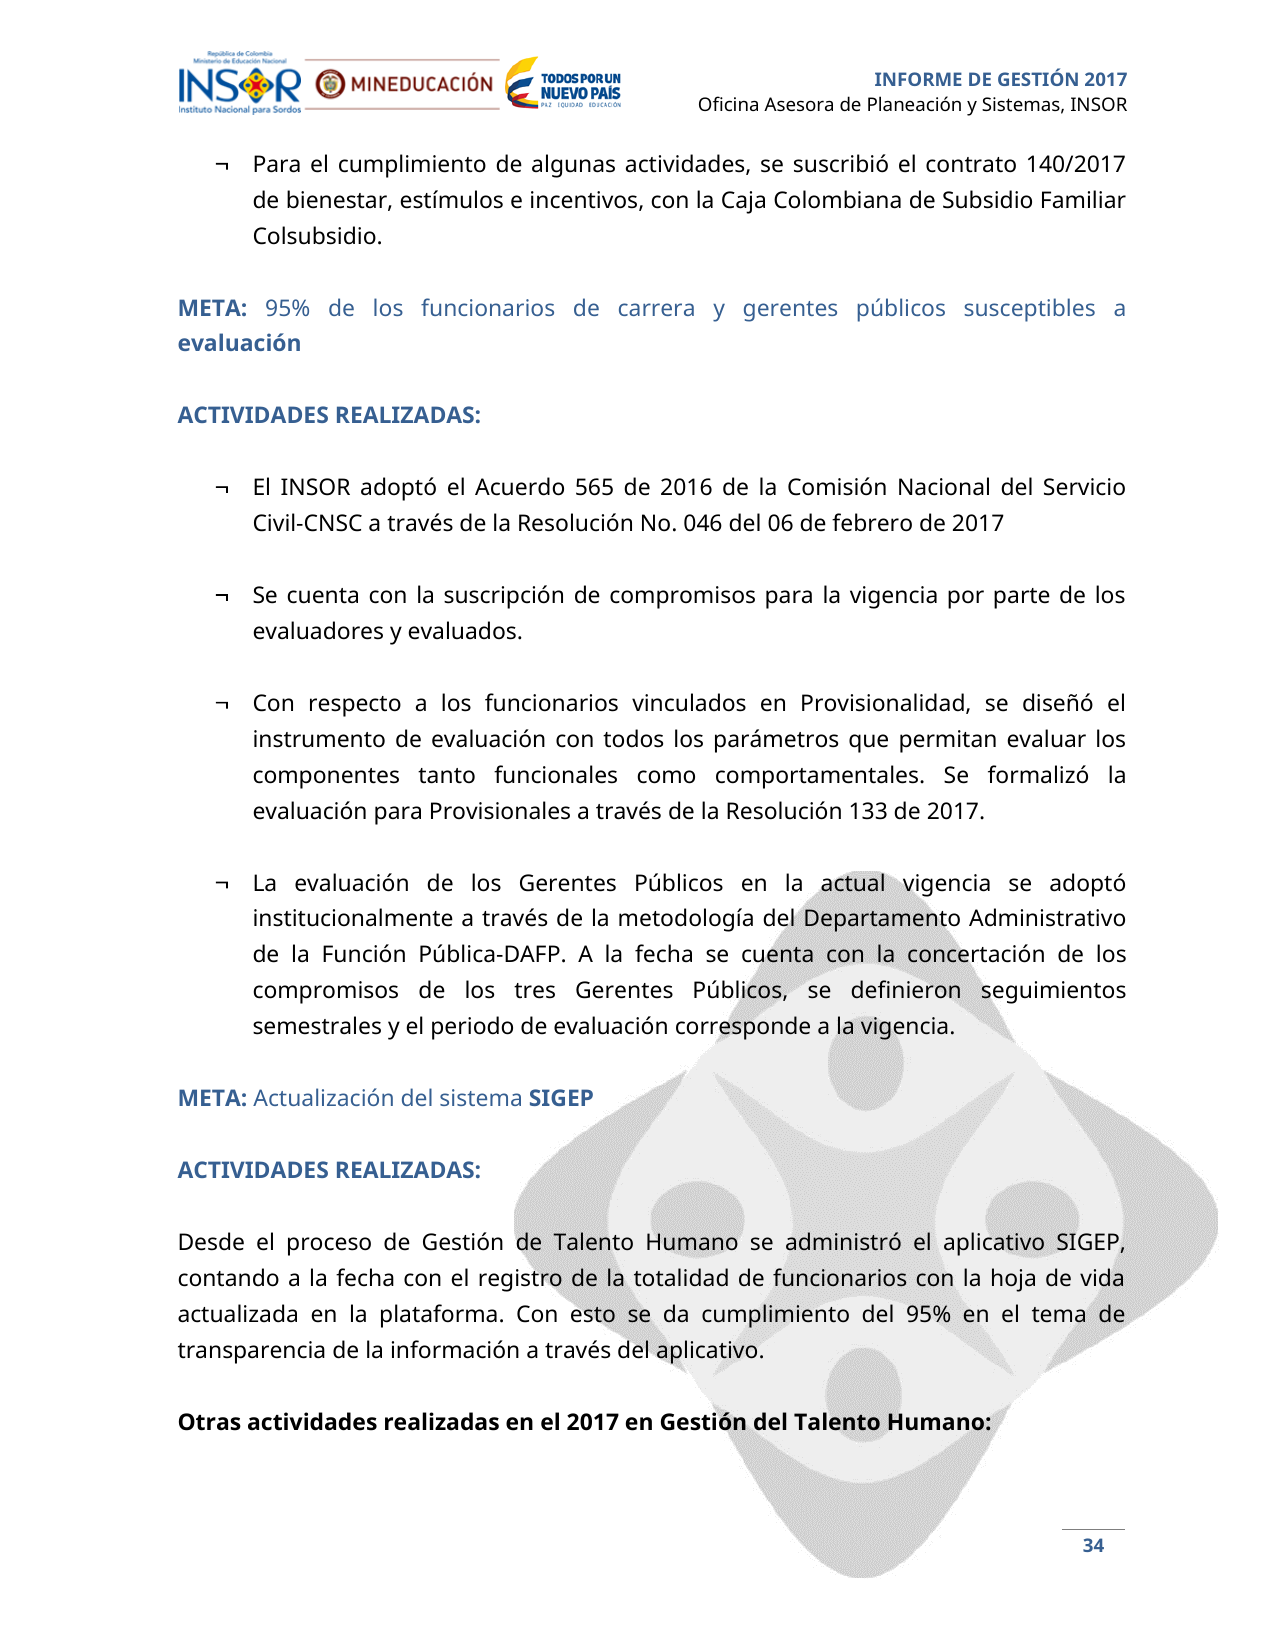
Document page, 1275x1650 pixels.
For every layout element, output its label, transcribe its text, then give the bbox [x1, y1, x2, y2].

text META: Actualización del sistema SIGEP [177, 1082, 1127, 1113]
picture [512, 869, 1222, 1579]
text Desde el proceso de Gestión de Talento Humano se administró el aplicativo SIGEP, contando a la fecha con el registro de la totalidad de funcionarios con la hoja de vida actualizada en la plataforma. Con esto se da cumplimiento del 95% en el tema de transparencia de la información a través del aplicativo. [177, 1226, 1127, 1365]
text META: 95% de los funcionarios de carrera y gerentes públicos susceptibles a evaluación [177, 291, 1127, 359]
text ACTIVIDADES REALIZADAS: [177, 1154, 1127, 1185]
list Para el cumplimiento de algunas actividades, se suscribió el contrato 140/2017 de bienestar, estímulos e incentivos, con la Caja Colombiana de Subsidio Familiar Colsubsidio. [215, 148, 1127, 251]
list El INSOR adoptó el Acuerdo 565 de 2016 de la Comisión Nacional del Servicio Civil-CNSC a través de la Resolución No. 046 del 06 de febrero de 2017 [215, 471, 1127, 538]
list Se cuenta con la suscripción de compromisos para la vigencia por parte de los evaluadores y evaluados. [215, 579, 1127, 646]
text ACTIVIDADES REALIZADAS: [177, 399, 1127, 431]
list Con respecto a los funcionarios vinculados en Provisionalidad, se diseñó el instrumento de evaluación con todos los parámetros que permitan evaluar los componentes tanto funcionales como comportamentales. Se formalizó la evaluación para Provisionales a través de la Resolución 133 de 2017. [215, 687, 1127, 826]
list La evaluación de los Gerentes Públicos en la actual vigencia se adoptó institucionalmente a través de la metodología del Departamento Administrativo de la Función Pública-DAFP. A la fecha se cuenta con la concertación de los compromisos de los tres Gerentes Públicos, se definieron seguimientos semestrales y el periodo de evaluación corresponde a la vigencia. [215, 866, 1127, 1041]
text Otras actividades realizadas en el 2017 en Gestión del Talento Humano: [177, 1406, 1127, 1437]
picture [179, 51, 631, 115]
